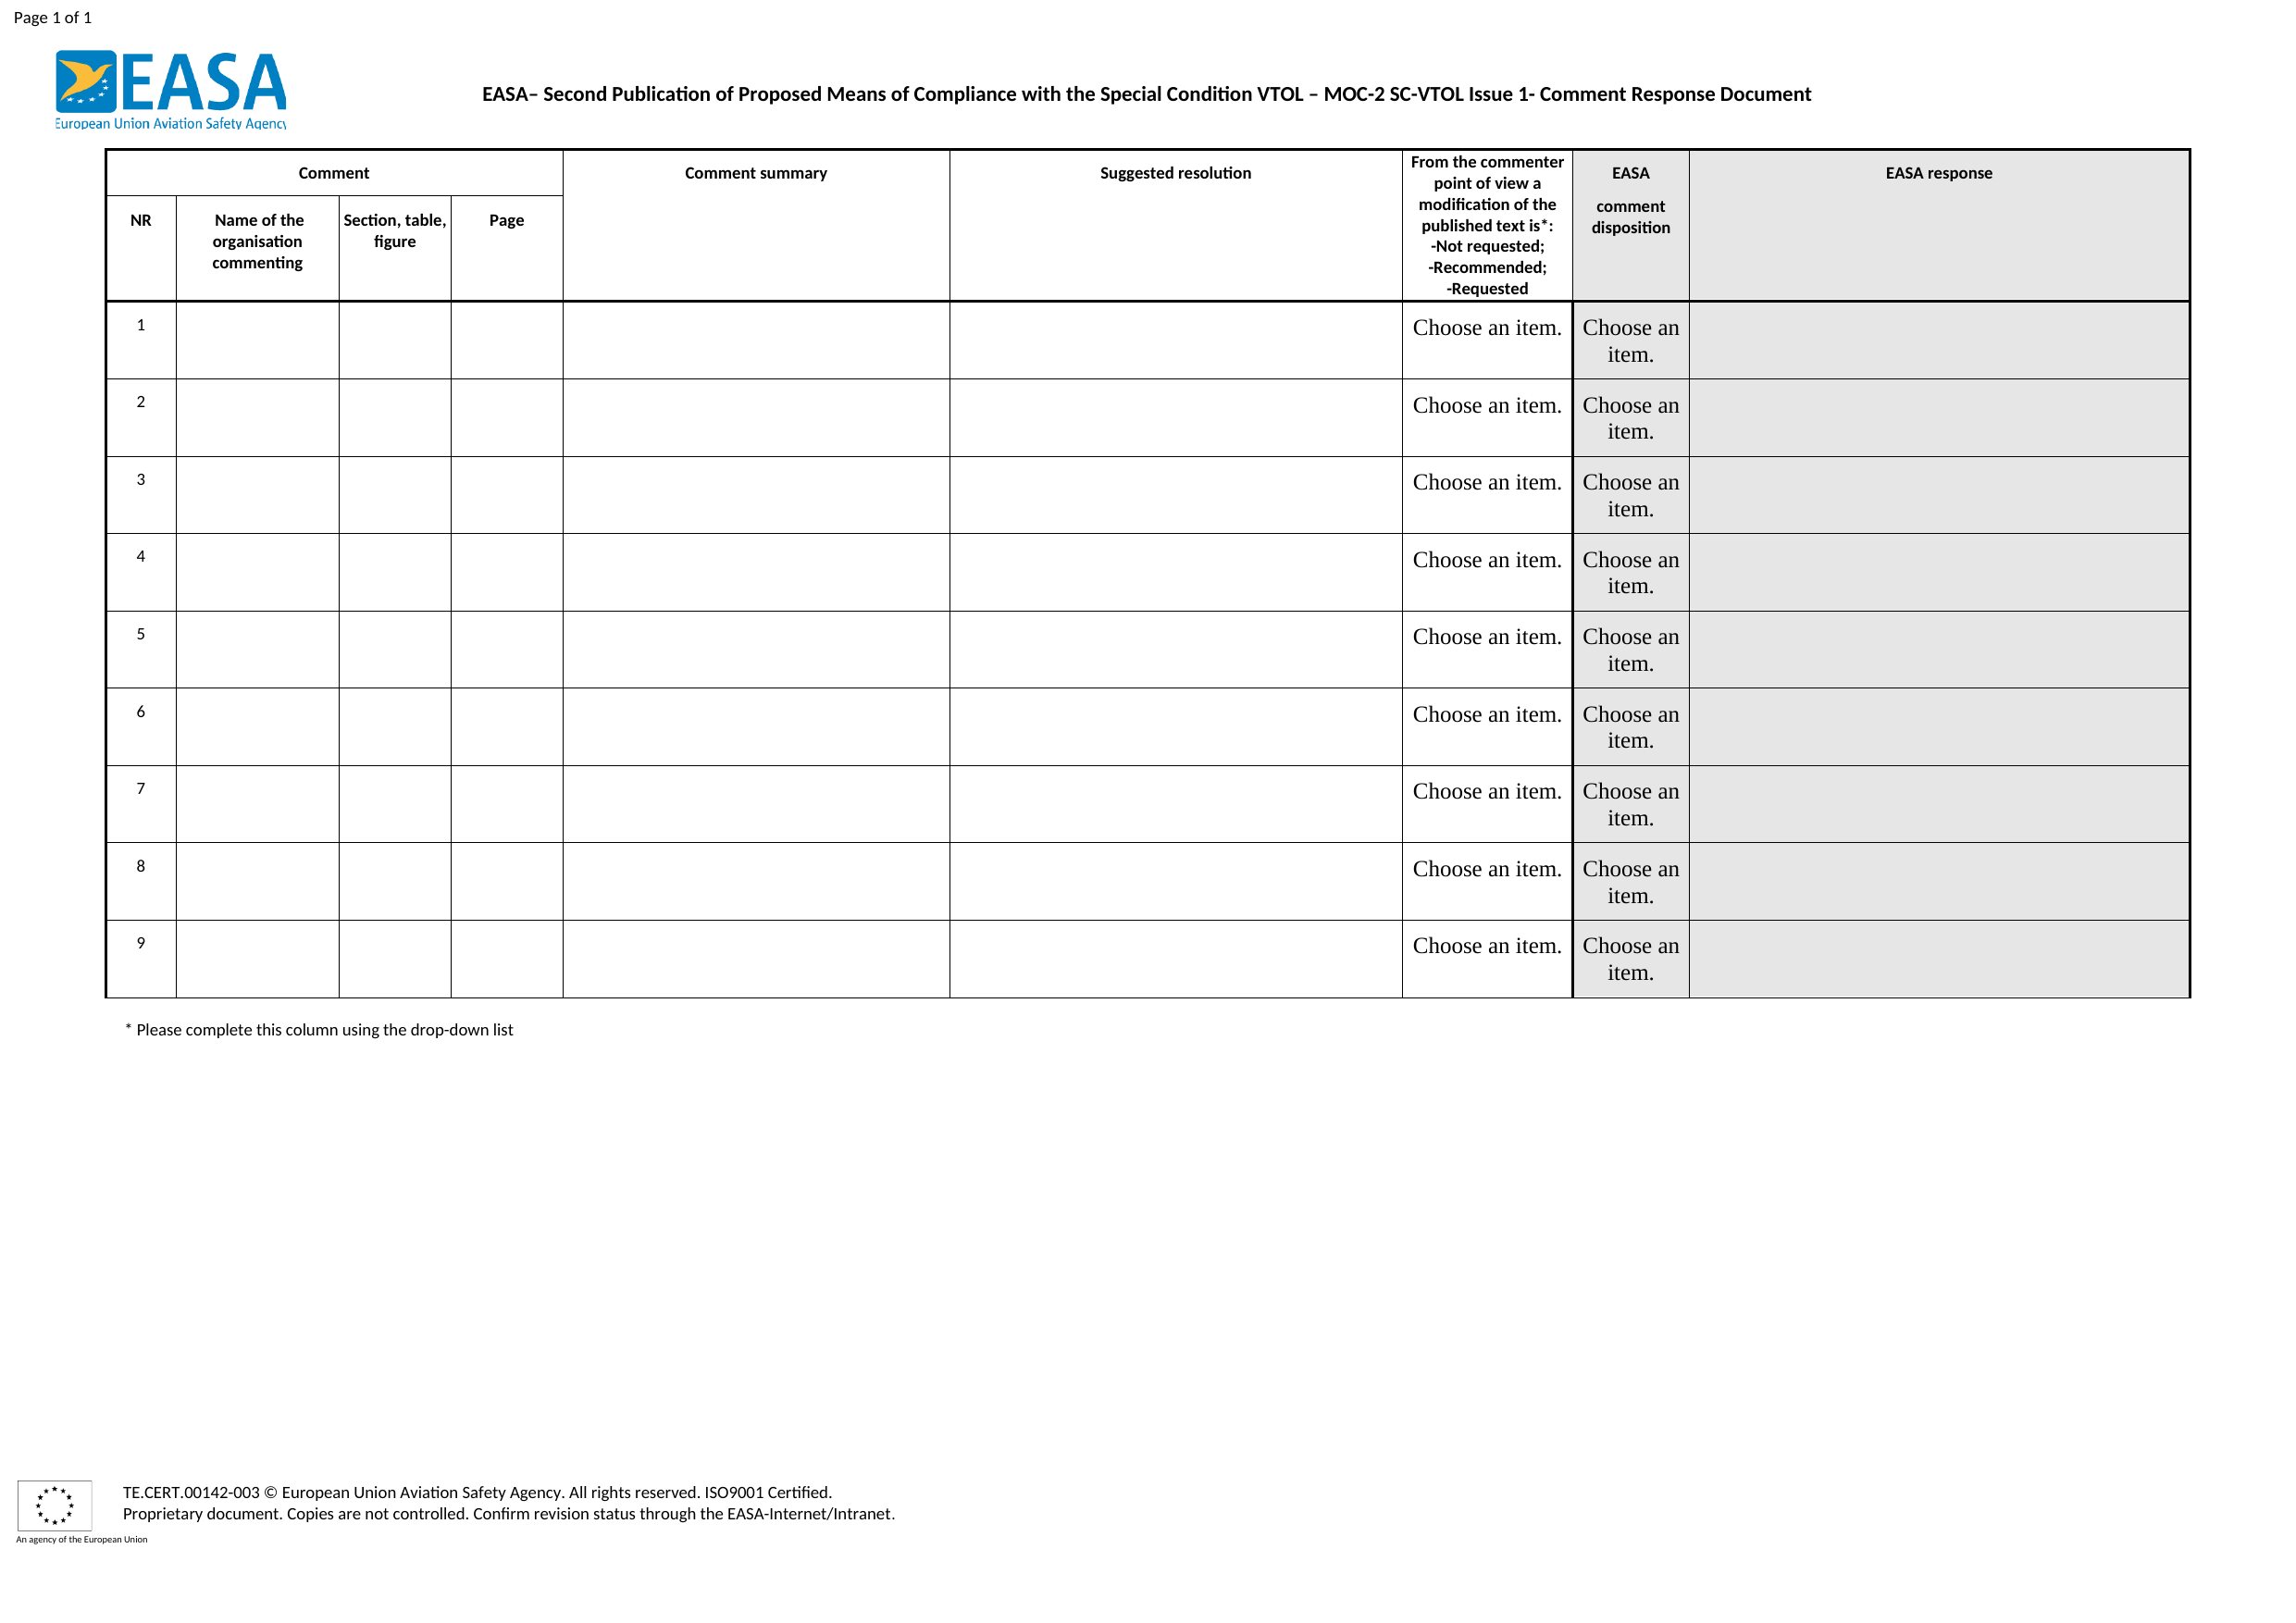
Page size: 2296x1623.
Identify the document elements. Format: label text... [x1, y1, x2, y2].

table_cell [177, 303, 339, 378]
picture [63, 61, 110, 98]
table_cell [1690, 921, 2189, 997]
table_cell Section, table, figure [340, 196, 451, 299]
table_cell [564, 457, 949, 533]
table_cell 7 [107, 766, 176, 842]
table_cell [340, 303, 451, 378]
table_cell [452, 379, 563, 456]
table_cell [564, 688, 949, 765]
table_cell [177, 688, 339, 765]
table_cell [340, 921, 451, 997]
table_cell [452, 921, 563, 997]
table_header From the commenter point of view a modification of the published text is*: -Not requested; -Recommended; -Requested [1403, 151, 1572, 299]
table_header Comment [107, 151, 563, 195]
table_cell [950, 688, 1402, 765]
table_cell [1690, 612, 2189, 688]
table_cell [340, 534, 451, 611]
table_cell [452, 688, 563, 765]
table_cell [950, 379, 1402, 456]
table_cell [1690, 688, 2189, 765]
table_cell [564, 843, 949, 920]
table_cell [340, 379, 451, 456]
table_cell 8 [107, 843, 176, 920]
text * Please complete this column using the drop-down list [55, 1019, 2240, 1040]
table_cell [177, 379, 339, 456]
table_cell [340, 457, 451, 533]
table_cell [564, 921, 949, 997]
table_cell [452, 457, 563, 533]
table_cell [950, 612, 1402, 688]
table_cell [1690, 534, 2189, 611]
table_cell [564, 303, 949, 378]
table_cell [177, 921, 339, 997]
table_cell Name of the organisation commenting [177, 196, 339, 299]
table_cell [177, 766, 339, 842]
table_cell [1690, 843, 2189, 920]
table_cell 3 [107, 457, 176, 533]
table_cell [1690, 457, 2189, 533]
table_cell [564, 766, 949, 842]
table_cell [452, 303, 563, 378]
table_cell [950, 921, 1402, 997]
table_cell [340, 612, 451, 688]
table_cell [452, 766, 563, 842]
table_cell [452, 843, 563, 920]
table_cell [564, 534, 949, 611]
table_cell [340, 688, 451, 765]
table_cell NR [107, 196, 176, 299]
table_cell [950, 303, 1402, 378]
table_cell [950, 766, 1402, 842]
table_cell [177, 843, 339, 920]
table_cell [1690, 766, 2189, 842]
table_cell 4 [107, 534, 176, 611]
table_cell 9 [107, 921, 176, 997]
table_cell [564, 612, 949, 688]
table_header Comment summary [564, 151, 949, 299]
table_cell 1 [107, 303, 176, 378]
picture [55, 50, 286, 129]
table_cell [1690, 379, 2189, 456]
table_cell [452, 612, 563, 688]
table_cell [340, 843, 451, 920]
table_cell [950, 534, 1402, 611]
table_cell [177, 534, 339, 611]
table_cell [1690, 303, 2189, 378]
picture [259, 68, 272, 88]
table_cell 2 [107, 379, 176, 456]
table_cell [177, 612, 339, 688]
table_cell 5 [107, 612, 176, 688]
table_cell [950, 457, 1402, 533]
table_cell Page [452, 196, 563, 299]
table_cell [564, 379, 949, 456]
table_cell [340, 766, 451, 842]
table_cell [950, 843, 1402, 920]
picture [17, 1481, 93, 1531]
table_header Suggested resolution [950, 151, 1402, 299]
table_cell 6 [107, 688, 176, 765]
table_header EASA comment disposition [1573, 151, 1689, 299]
table_cell [452, 534, 563, 611]
table_cell [177, 457, 339, 533]
table_header EASA response [1690, 151, 2189, 299]
